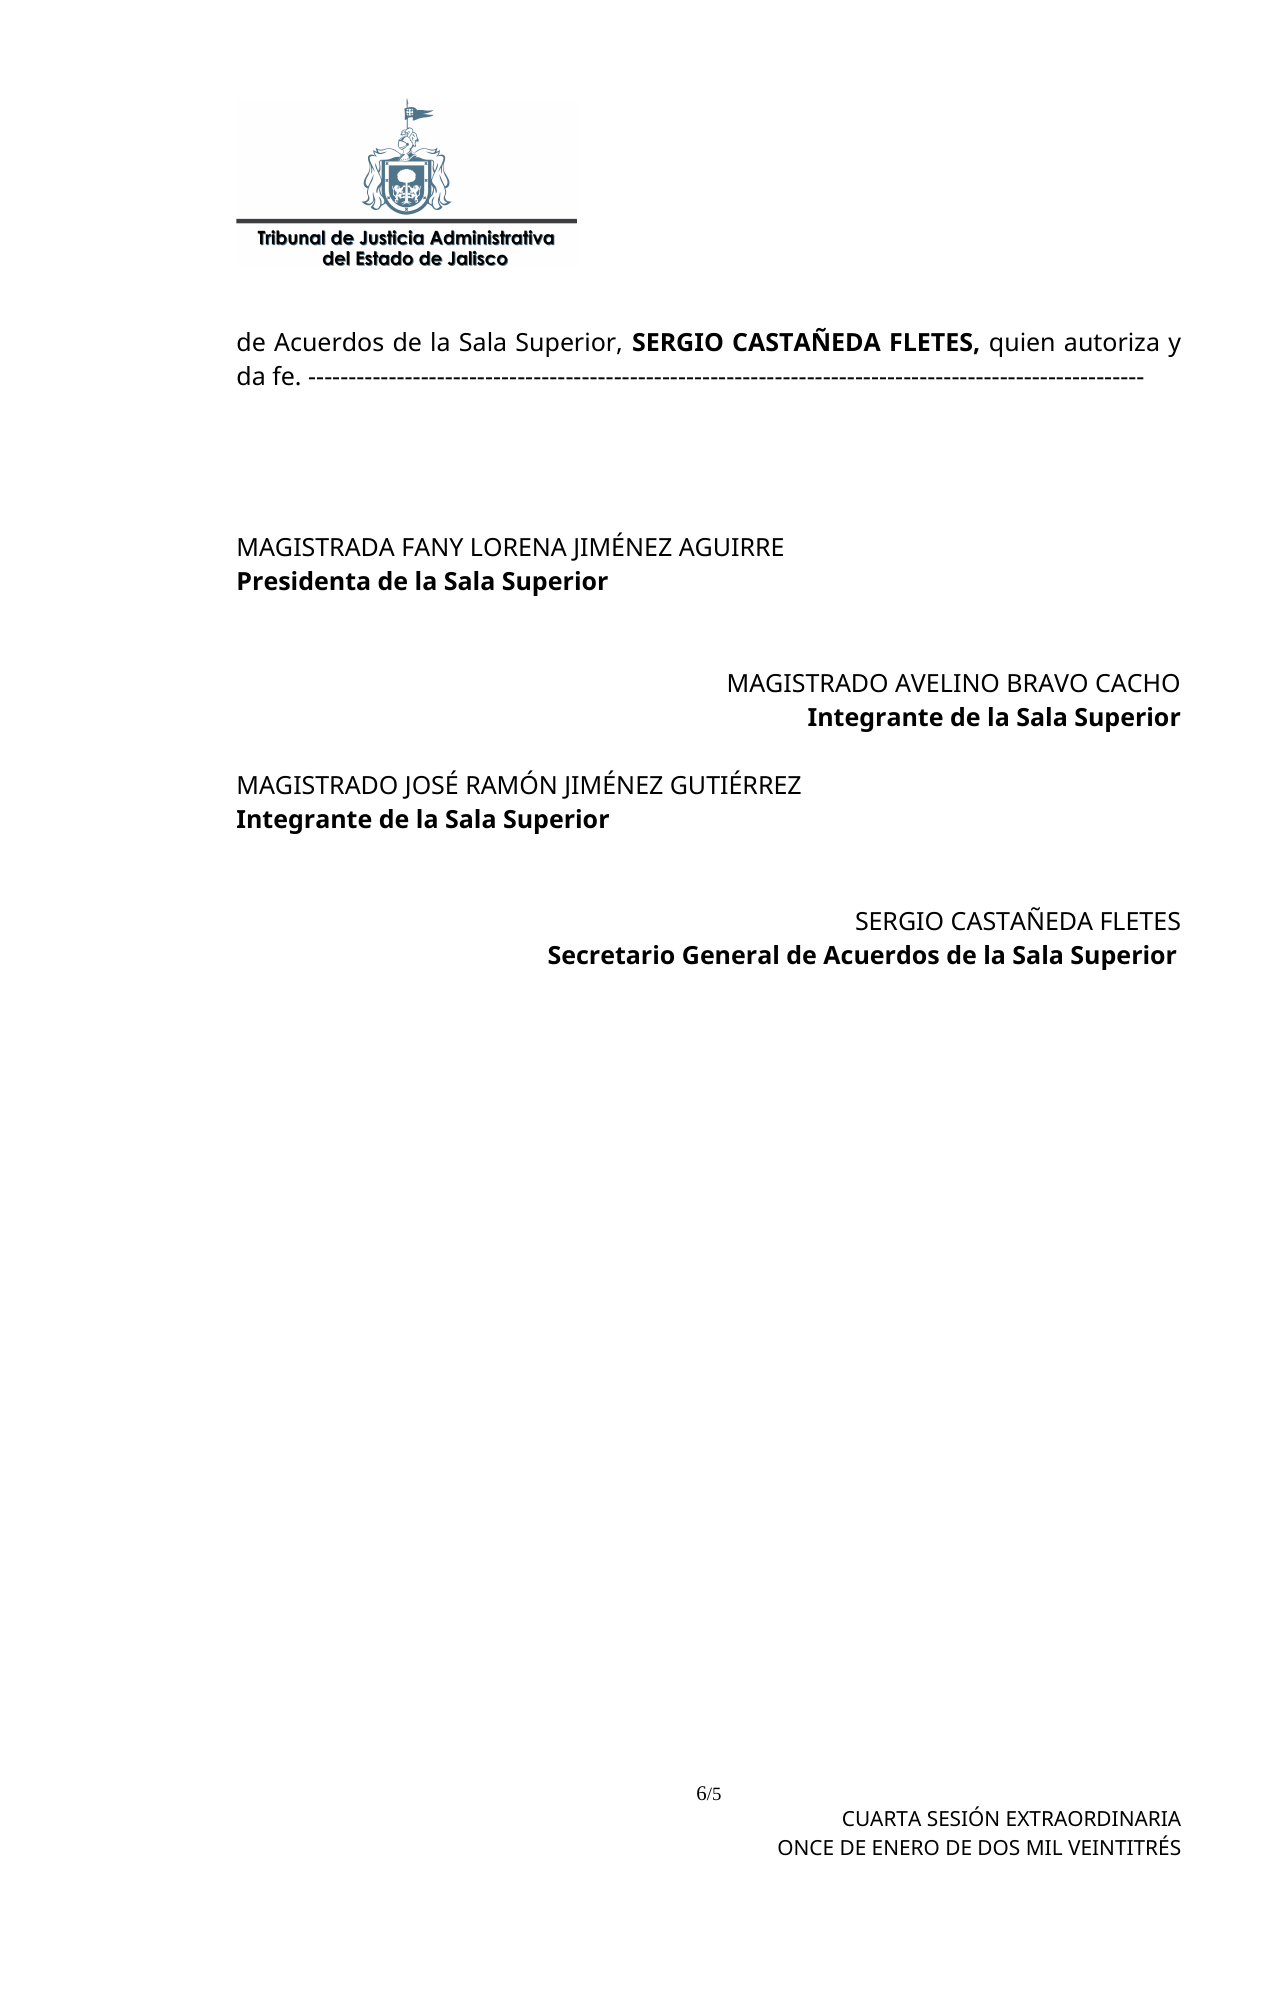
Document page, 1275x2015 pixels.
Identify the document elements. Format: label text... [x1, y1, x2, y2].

text SERGIO CASTAÑEDA FLETES [236, 904, 1181, 938]
text Secretario General de Acuerdos de la Sala Superior [236, 938, 1181, 972]
text MAGISTRADO JOSÉ RAMÓN JIMÉNEZ GUTIÉRREZ [236, 768, 1181, 802]
text Integrante de la Sala Superior [236, 699, 1181, 734]
picture [236, 98, 577, 266]
text MAGISTRADO AVELINO BRAVO CACHO [236, 666, 1181, 699]
text Presidenta de la Sala Superior [236, 563, 1181, 597]
text MAGISTRADA FANY LORENA JIMÉNEZ AGUIRRE [236, 529, 1181, 563]
text Integrante de la Sala Superior [236, 802, 1181, 836]
